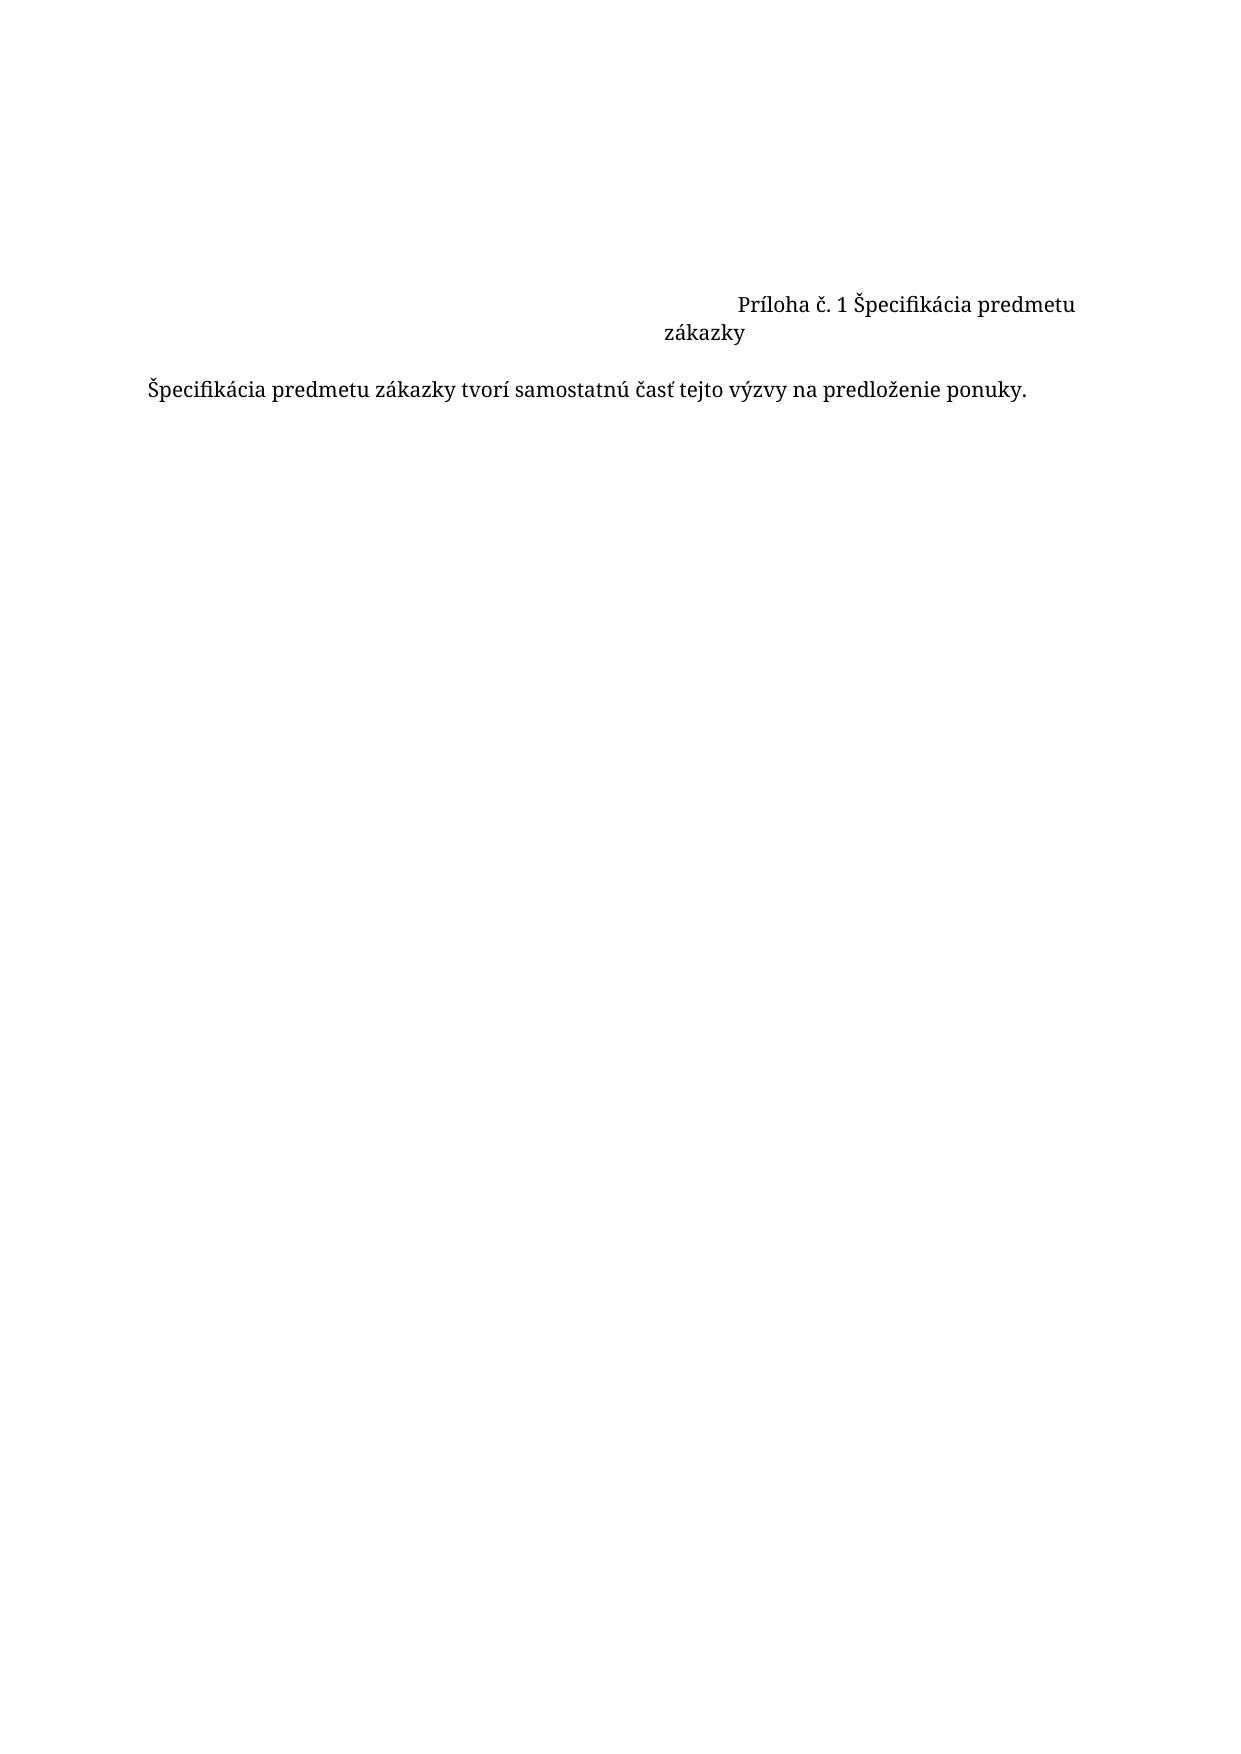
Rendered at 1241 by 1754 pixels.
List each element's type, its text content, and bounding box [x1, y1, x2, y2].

text Príloha č. 1 Špecifikácia predmetu zákazky [664, 290, 1093, 347]
text Špecifikácia predmetu zákazky tvorí samostatnú časť tejto výzvy na predloženie ponuky. [148, 375, 1093, 403]
